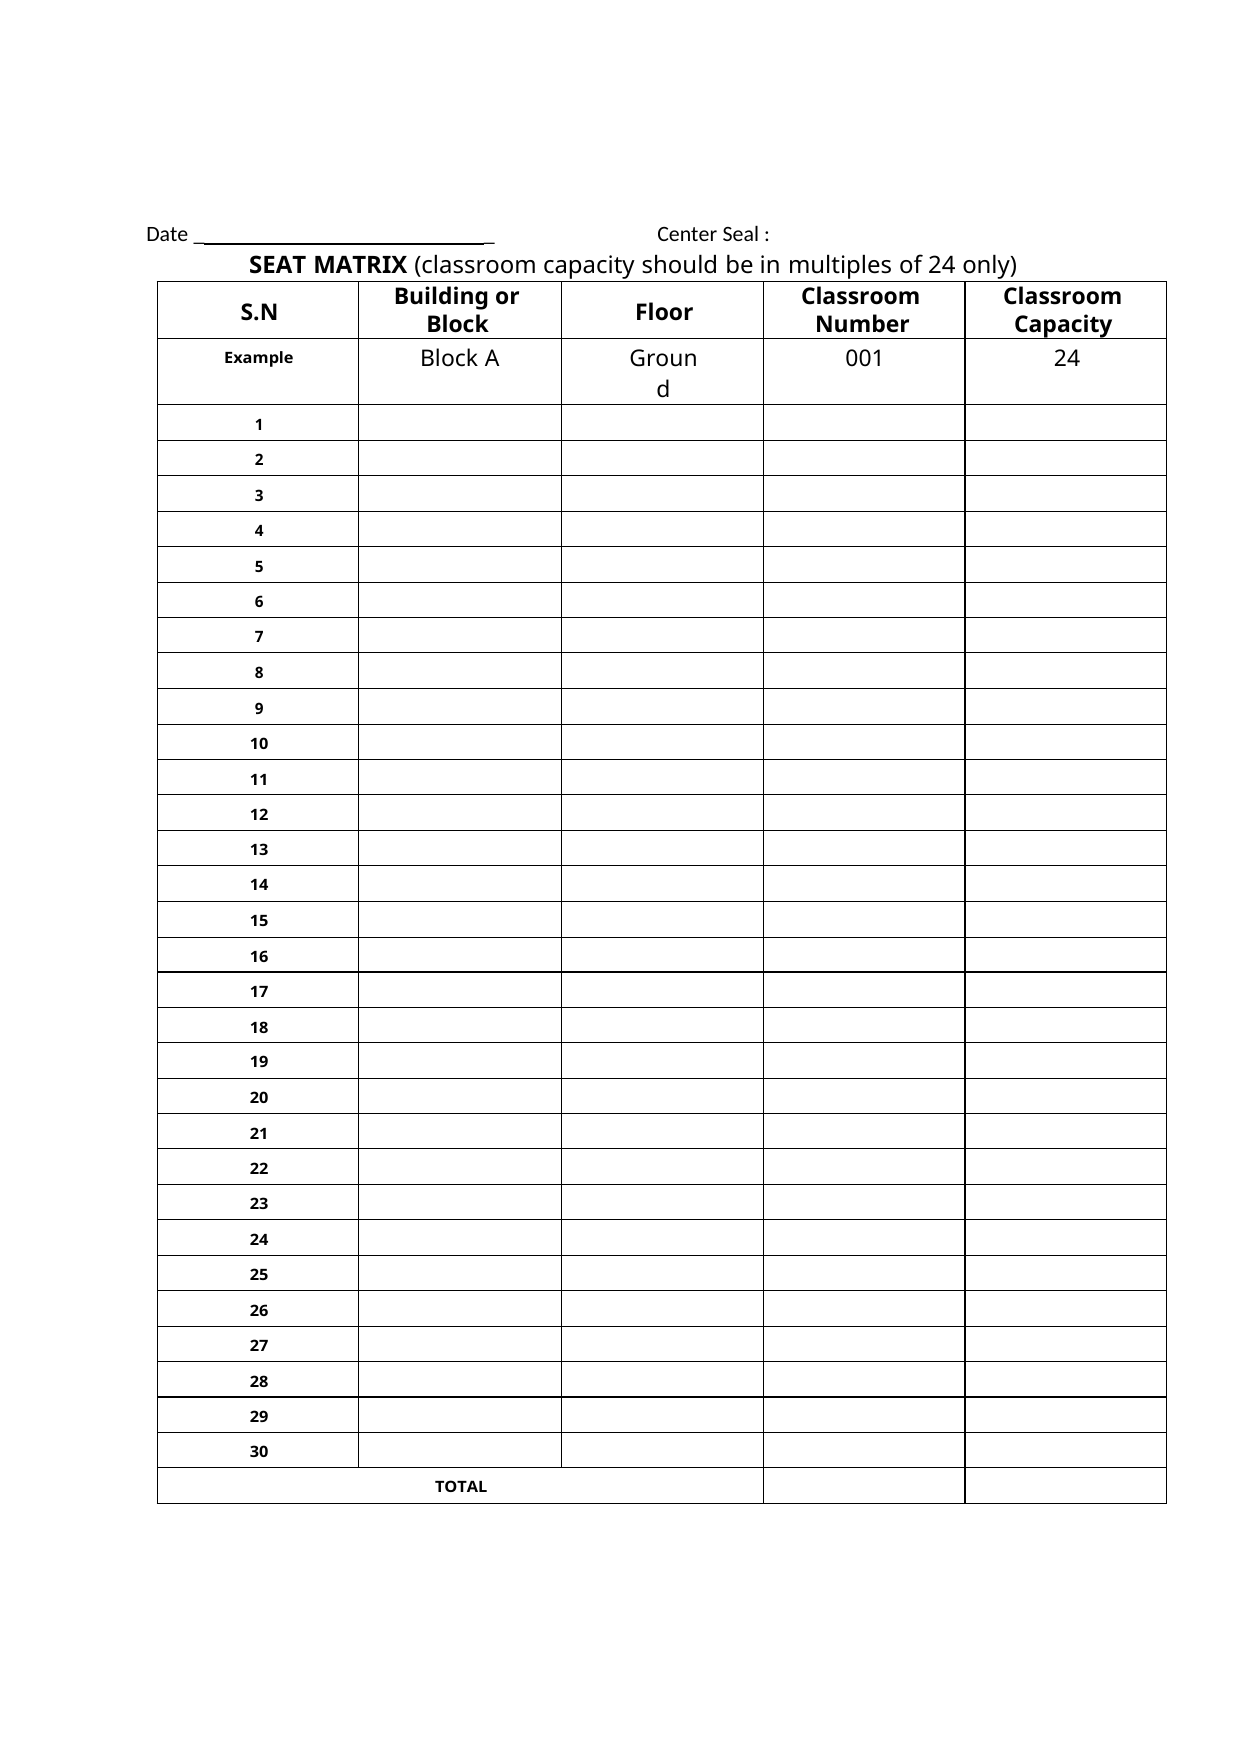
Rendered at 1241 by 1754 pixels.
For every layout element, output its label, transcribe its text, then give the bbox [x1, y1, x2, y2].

table_cell [764, 1256, 964, 1290]
table_cell 6 [158, 583, 358, 617]
table_cell [966, 760, 1166, 794]
table_cell [764, 1433, 964, 1467]
table_cell [966, 725, 1166, 759]
table_cell [764, 547, 964, 582]
table_cell [359, 1079, 561, 1113]
table_cell [764, 760, 964, 794]
table_cell [966, 1256, 1166, 1290]
table_cell [966, 476, 1166, 511]
table_cell 11 [158, 760, 358, 794]
table_cell [359, 653, 561, 688]
table_cell [359, 1185, 561, 1219]
table_header S.N [158, 282, 358, 338]
table_cell [764, 405, 964, 440]
table_cell 12 [158, 795, 358, 830]
table_cell [966, 866, 1166, 901]
table_cell [359, 760, 561, 794]
table_cell 24 [966, 339, 1166, 404]
table_cell [562, 795, 763, 830]
table_cell [562, 1043, 763, 1078]
table_cell 24 [158, 1220, 358, 1255]
table_cell [562, 1220, 763, 1255]
table_cell [359, 1149, 561, 1184]
table_cell [764, 1079, 964, 1113]
table_cell 7 [158, 618, 358, 652]
table_cell 29 [158, 1398, 358, 1432]
table_cell Ground [562, 339, 763, 404]
table_cell [764, 795, 964, 830]
table_cell [966, 618, 1166, 652]
table_cell [764, 1362, 964, 1396]
table_cell [966, 1433, 1166, 1467]
table_cell [764, 1291, 964, 1326]
table_cell [966, 831, 1166, 865]
table_header Floor [562, 282, 763, 338]
table_cell [562, 441, 763, 475]
table_cell [359, 1043, 561, 1078]
table_cell [764, 583, 964, 617]
table_cell [966, 1149, 1166, 1184]
table_cell [966, 1185, 1166, 1219]
table_cell [764, 476, 964, 511]
table_cell [359, 689, 561, 723]
table_cell 22 [158, 1149, 358, 1184]
text SEAT MATRIX (classroom capacity should be in multiples of 24 only) [249, 248, 1180, 280]
table_cell [764, 1008, 964, 1042]
table_cell 23 [158, 1185, 358, 1219]
table_cell [966, 1362, 1166, 1396]
table_cell 19 [158, 1043, 358, 1078]
table_cell [562, 973, 763, 1007]
table_cell [562, 1114, 763, 1148]
table_cell [359, 1327, 561, 1361]
table_cell 15 [158, 902, 358, 937]
table_cell [562, 1079, 763, 1113]
table_cell [359, 1008, 561, 1042]
table_cell 30 [158, 1433, 358, 1467]
table_cell [966, 1291, 1166, 1326]
table_cell [966, 1468, 1166, 1503]
table_cell [764, 973, 964, 1007]
table_cell [764, 1185, 964, 1219]
table_cell [562, 1291, 763, 1326]
table_cell [562, 405, 763, 440]
table_cell [562, 725, 763, 759]
table_cell [966, 795, 1166, 830]
table_cell [562, 1433, 763, 1467]
table_cell [562, 1327, 763, 1361]
table_cell [359, 725, 561, 759]
table_cell [764, 938, 964, 971]
table_cell [764, 1114, 964, 1148]
table_cell 10 [158, 725, 358, 759]
table_cell [764, 653, 964, 688]
table_cell 14 [158, 866, 358, 901]
table_cell 26 [158, 1291, 358, 1326]
table_cell [562, 1398, 763, 1432]
table_cell [359, 512, 561, 546]
table_cell [359, 866, 561, 901]
table_cell 28 [158, 1362, 358, 1396]
table_cell [359, 618, 561, 652]
table_cell [562, 831, 763, 865]
table_cell 20 [158, 1079, 358, 1113]
table_cell [562, 938, 763, 971]
table_cell 2 [158, 441, 358, 475]
table_cell [562, 1008, 763, 1042]
table_cell [966, 1220, 1166, 1255]
table_cell [966, 1079, 1166, 1113]
table_cell [562, 902, 763, 937]
table_cell 21 [158, 1114, 358, 1148]
table_cell [562, 689, 763, 723]
table_header Building or Block [359, 282, 561, 338]
table_cell [562, 583, 763, 617]
table_cell [966, 902, 1166, 937]
table_cell [966, 441, 1166, 475]
table_cell [359, 973, 561, 1007]
table_cell [359, 938, 561, 971]
table_cell [359, 1291, 561, 1326]
table_cell [764, 1149, 964, 1184]
table_header Classroom Number [764, 282, 964, 338]
table_cell [359, 476, 561, 511]
table_cell [359, 1398, 561, 1432]
table_cell [764, 1220, 964, 1255]
table_cell [562, 512, 763, 546]
text Date _ _ Center Seal : [146, 220, 1180, 247]
table_cell [966, 512, 1166, 546]
table_cell Example [158, 339, 358, 404]
table_cell 4 [158, 512, 358, 546]
table_cell [966, 1398, 1166, 1432]
table_cell [966, 1008, 1166, 1042]
table_cell [764, 866, 964, 901]
table_cell [764, 1398, 964, 1432]
table_cell [764, 1468, 964, 1503]
table_cell [562, 1149, 763, 1184]
table_cell 001 [764, 339, 964, 404]
table_cell [764, 831, 964, 865]
table_cell [764, 441, 964, 475]
table_cell [359, 902, 561, 937]
table_cell [966, 1327, 1166, 1361]
table_cell [359, 1433, 561, 1467]
table_cell [764, 725, 964, 759]
table_cell [359, 831, 561, 865]
table_cell 27 [158, 1327, 358, 1361]
table_header Classroom Capacity [966, 282, 1166, 338]
table_cell [562, 476, 763, 511]
table_cell [966, 973, 1166, 1007]
table_cell [562, 1256, 763, 1290]
table_cell 18 [158, 1008, 358, 1042]
table_cell [359, 583, 561, 617]
table_cell 8 [158, 653, 358, 688]
table_cell [966, 653, 1166, 688]
table_cell [966, 938, 1166, 971]
table_cell [562, 547, 763, 582]
table_cell [359, 547, 561, 582]
table_cell [966, 689, 1166, 723]
table_cell [966, 547, 1166, 582]
table_cell [966, 583, 1166, 617]
table_cell [764, 1327, 964, 1361]
table_cell [562, 1185, 763, 1219]
table_cell [359, 405, 561, 440]
table_cell [359, 441, 561, 475]
table_cell [764, 1043, 964, 1078]
table_cell 5 [158, 547, 358, 582]
table_cell 3 [158, 476, 358, 511]
table_cell 13 [158, 831, 358, 865]
table_cell 25 [158, 1256, 358, 1290]
table_cell [562, 866, 763, 901]
table_cell 9 [158, 689, 358, 723]
table_cell [966, 1043, 1166, 1078]
table_cell Block A [359, 339, 561, 404]
table_cell [966, 1114, 1166, 1148]
table_cell [562, 618, 763, 652]
table_cell [359, 795, 561, 830]
table_cell [966, 405, 1166, 440]
table_cell [359, 1220, 561, 1255]
table_cell 16 [158, 938, 358, 971]
table_cell [359, 1114, 561, 1148]
table_cell TOTAL [158, 1468, 763, 1503]
table_cell [562, 1362, 763, 1396]
table_cell [764, 512, 964, 546]
table_cell [764, 618, 964, 652]
table_cell [764, 902, 964, 937]
table_cell [359, 1362, 561, 1396]
table_cell [562, 653, 763, 688]
table_cell [562, 760, 763, 794]
table_cell 17 [158, 973, 358, 1007]
table_cell [359, 1256, 561, 1290]
table_cell 1 [158, 405, 358, 440]
table_cell [764, 689, 964, 723]
